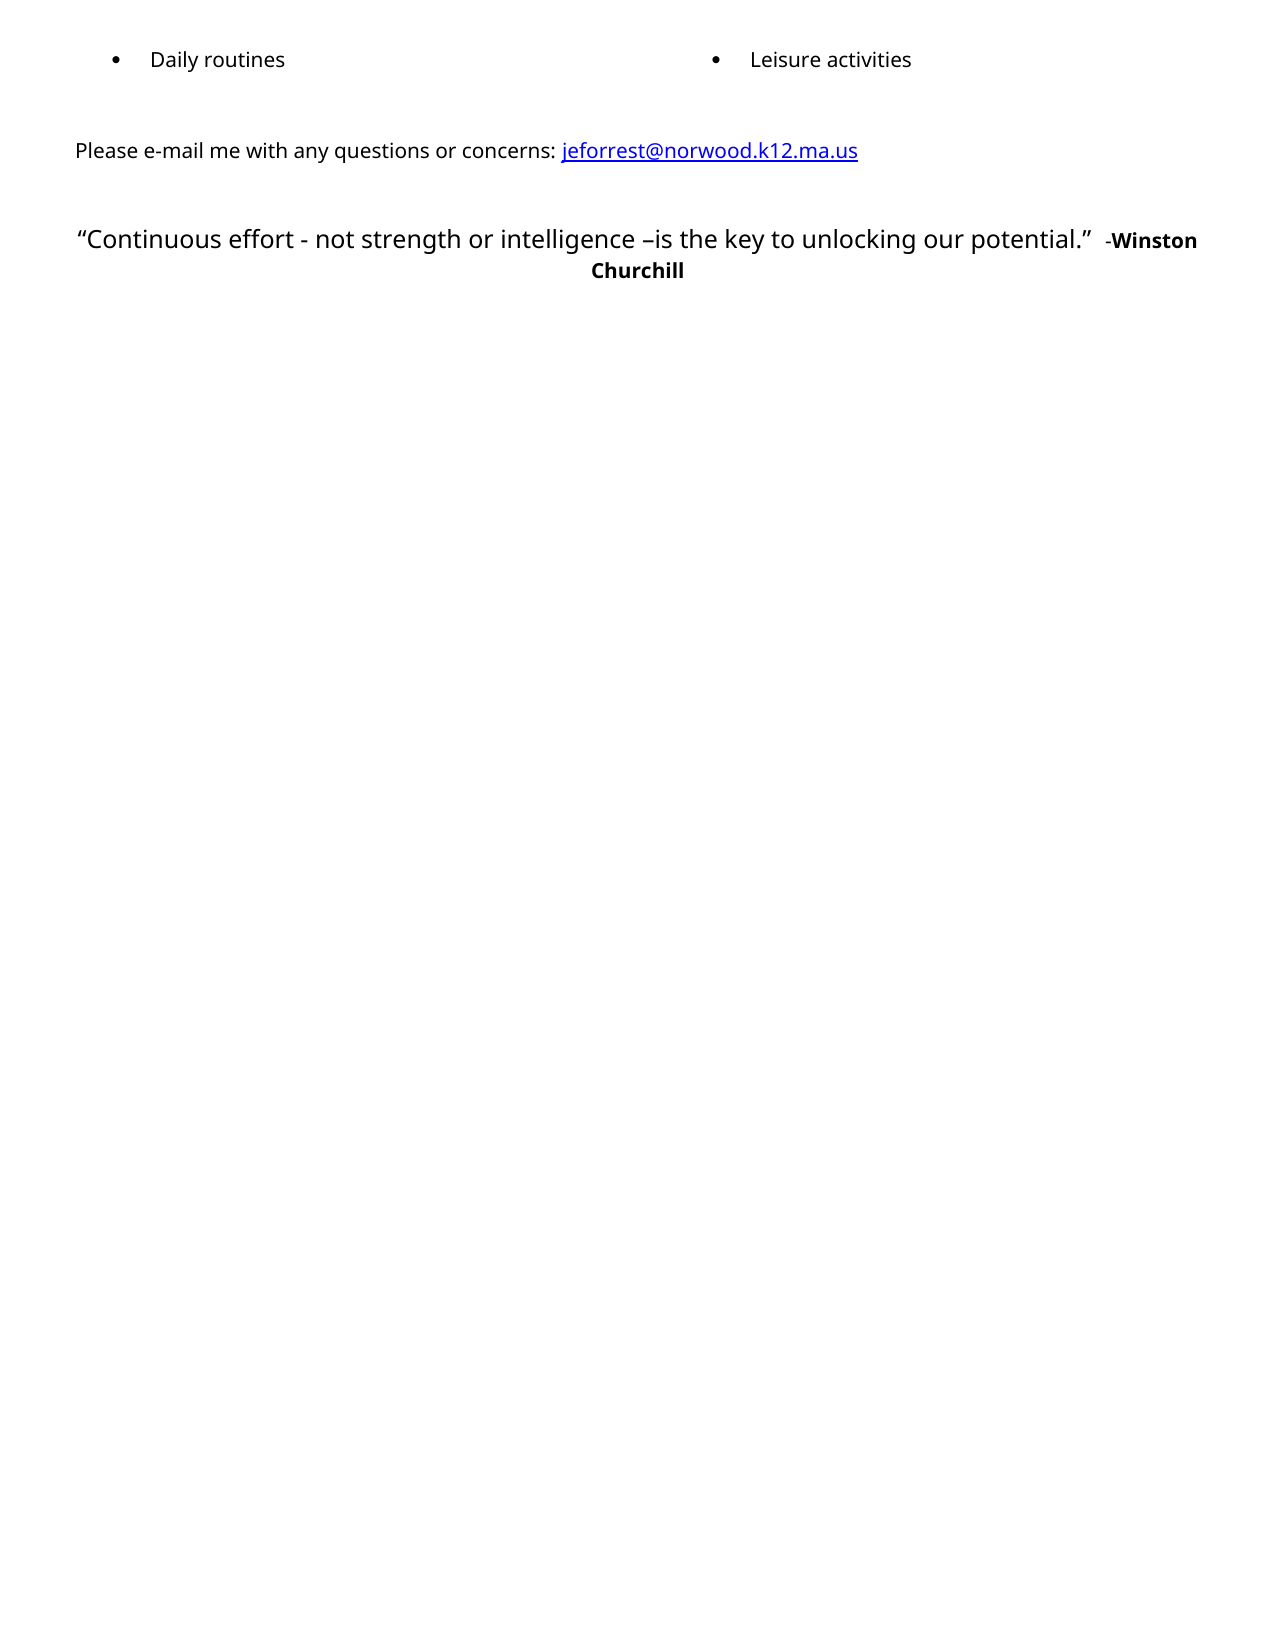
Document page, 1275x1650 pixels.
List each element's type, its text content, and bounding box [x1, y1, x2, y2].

list Daily routines [112, 45, 600, 73]
list Leisure activities [712, 45, 1200, 73]
text “Continuous effort - not strength or intelligence –is the key to unlocking our potential.” -Winston Churchill [75, 222, 1200, 284]
text Please e-mail me with any questions or concerns: jeforrest@norwood.k12.ma.us [75, 136, 1200, 165]
